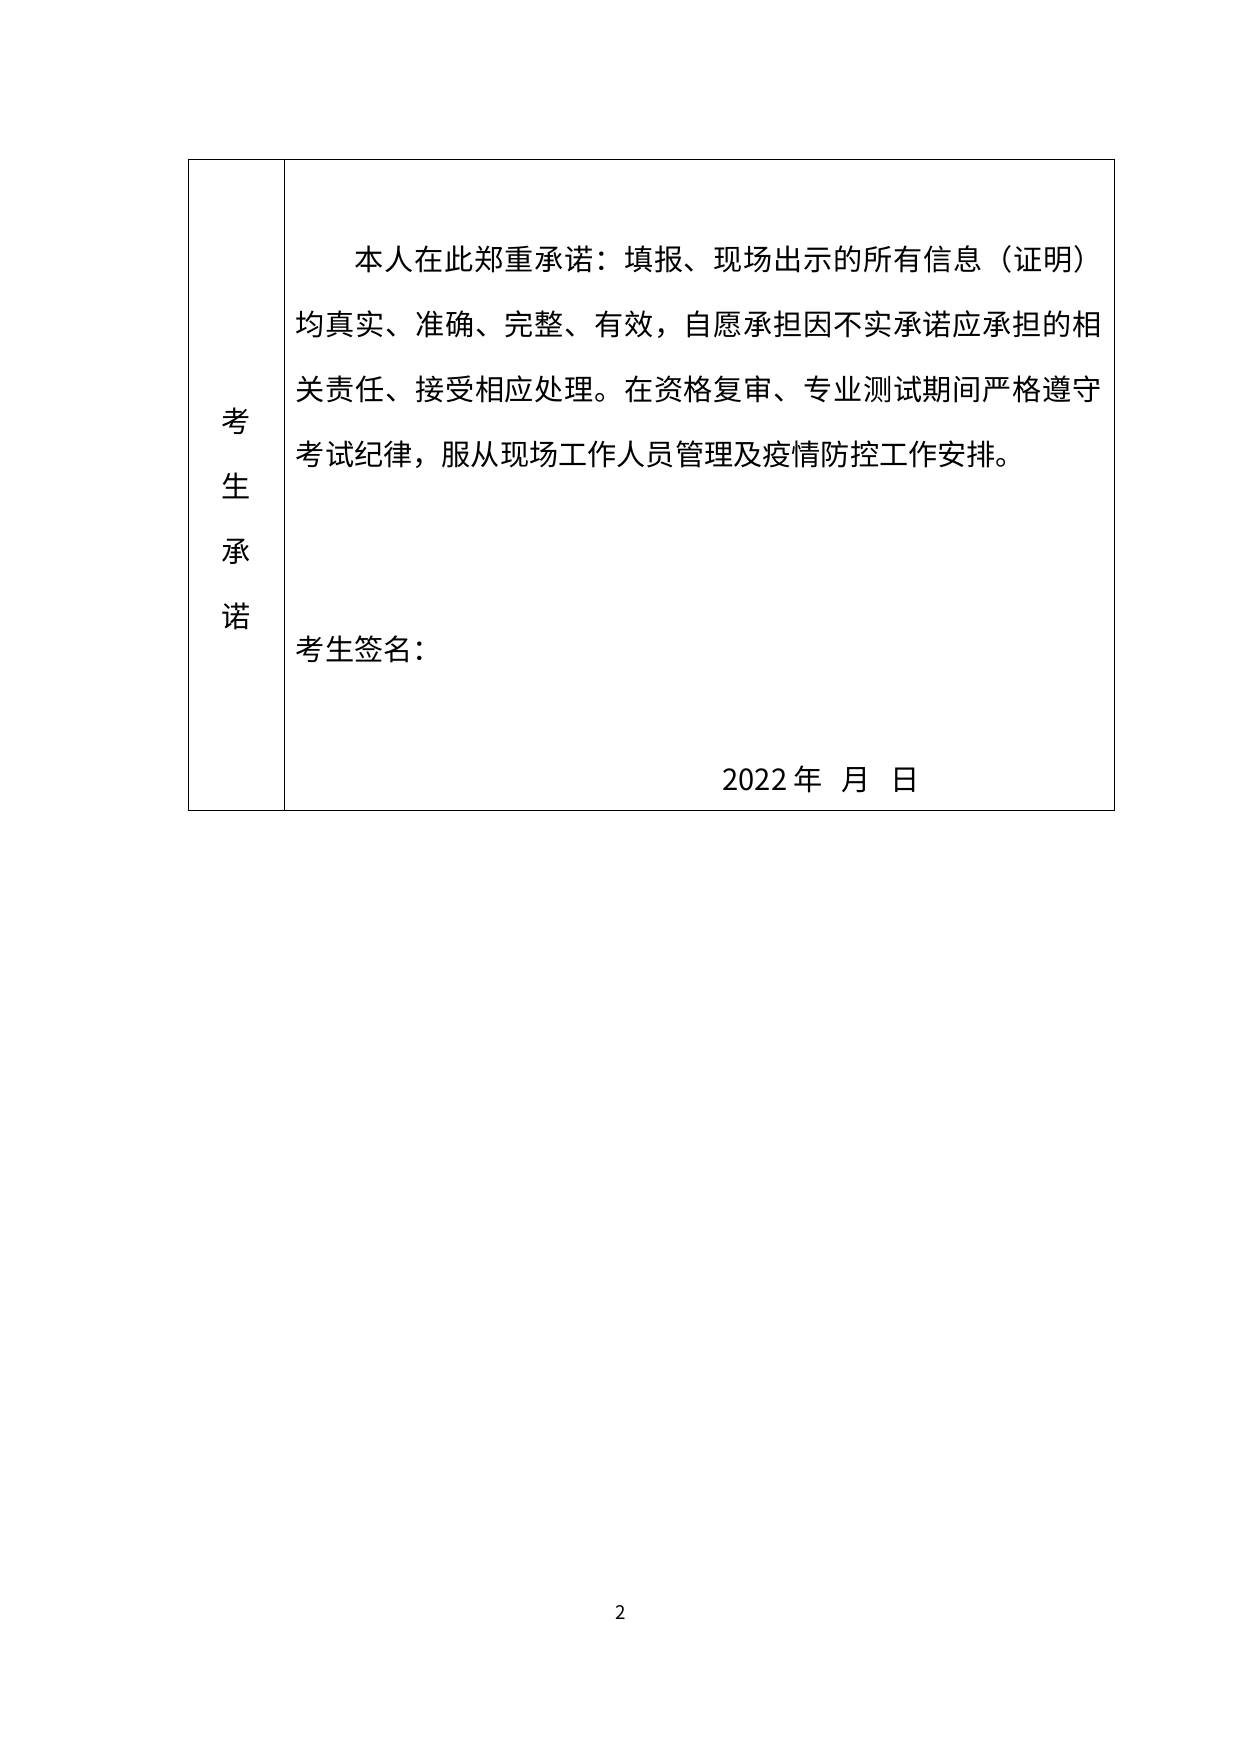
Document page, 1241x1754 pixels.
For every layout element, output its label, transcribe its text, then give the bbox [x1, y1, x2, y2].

table_cell 本人在此郑重承诺：填报、现场出示的所有信息（证明）均真实、准确、完整、有效，自愿承担因不实承诺应承担的相关责任、接受相应处理。在资格复审、专业测试期间严格遵守考试纪律，服从现场工作人员管理及疫情防控工作安排。 考生签名： 2022年 月 日 [285, 160, 1114, 810]
table_cell 考 生 承 诺 [189, 160, 284, 810]
